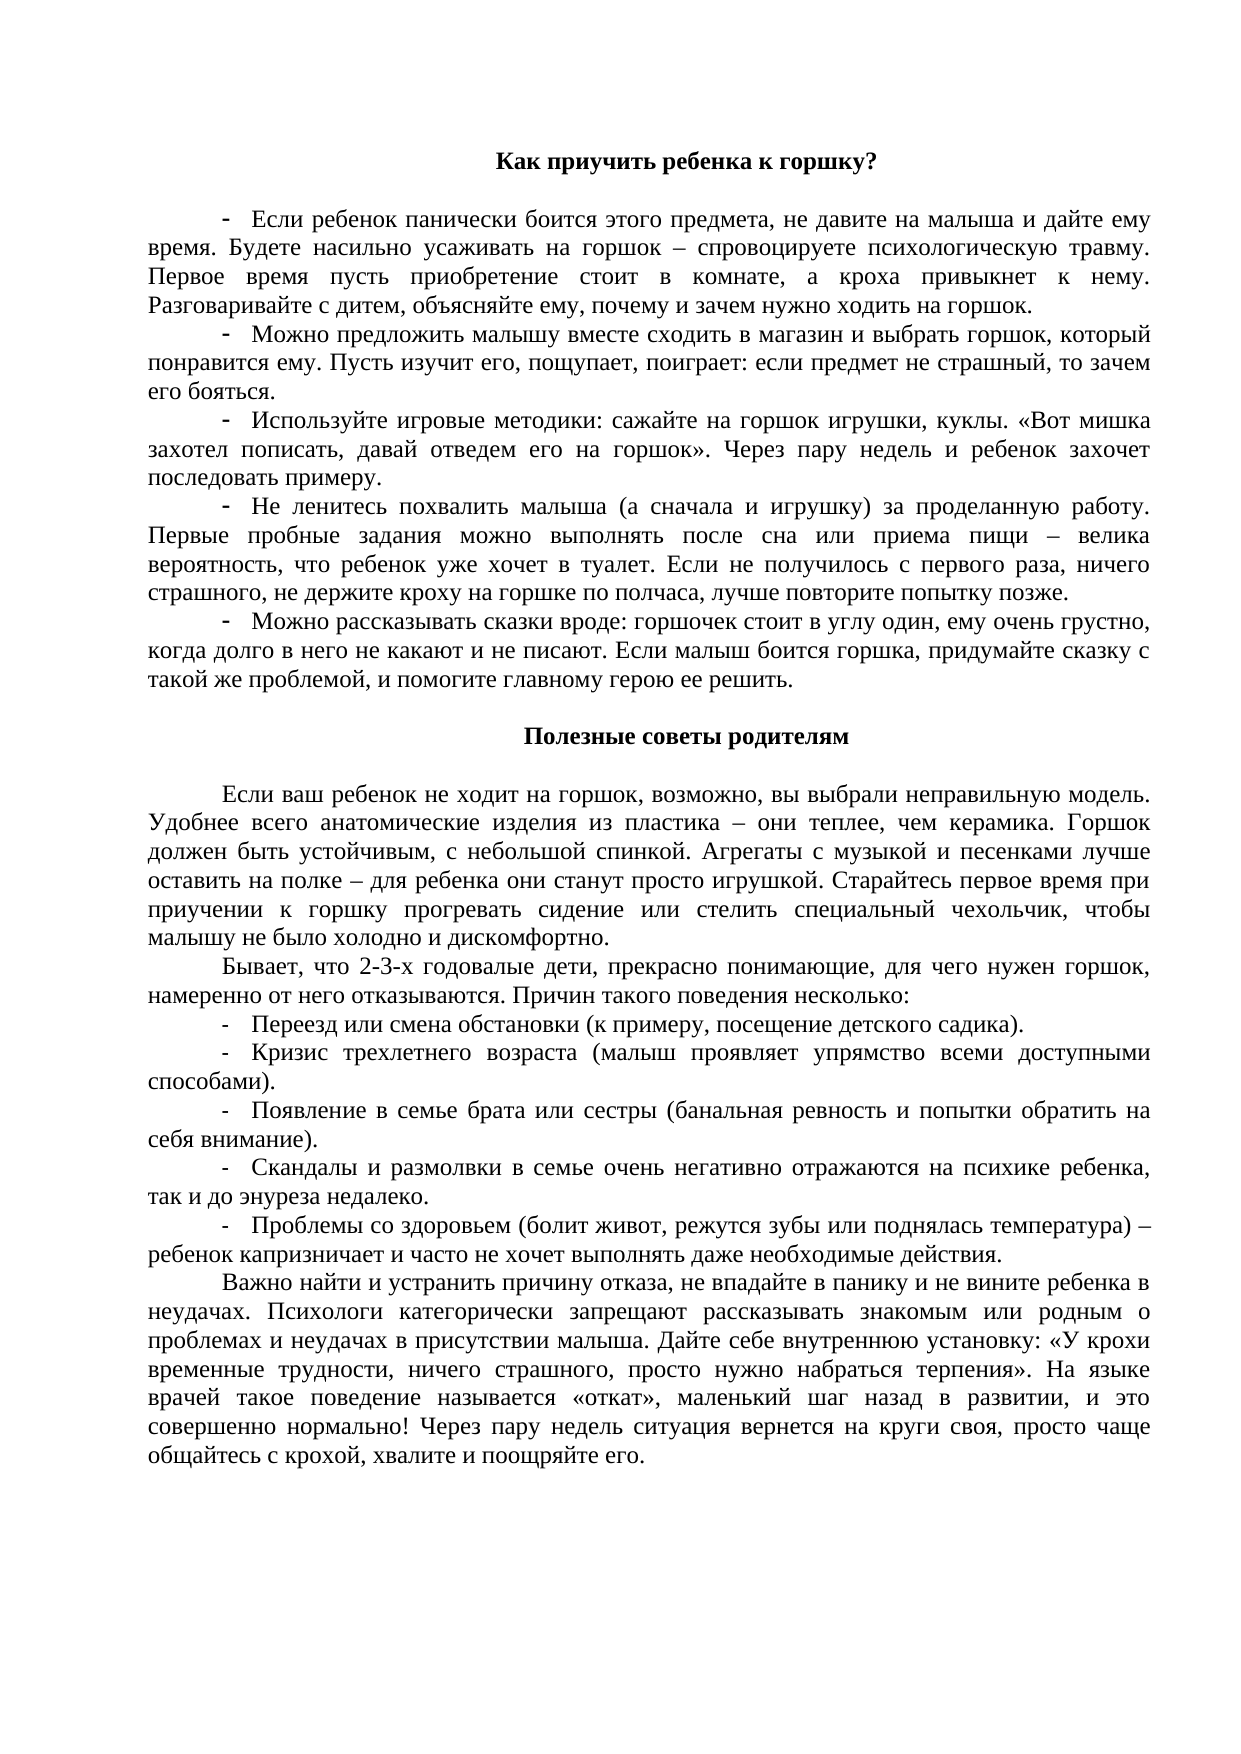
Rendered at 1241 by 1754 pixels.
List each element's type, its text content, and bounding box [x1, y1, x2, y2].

list Можно предложить малышу вместе сходить в магазин и выбрать горшок, который понравится ему. Пусть изучит его, пощупает, поиграет: если предмет не страшный, то зачем его бояться. [148, 319, 1152, 405]
list Используйте игровые методики: сажайте на горшок игрушки, куклы. «Вот мишка захотел пописать, давай отведем его на горшок». Через пару недель и ребенок захочет последовать примеру. [148, 405, 1152, 491]
text Важно найти и устранить причину отказа, не впадайте в панику и не вините ребенка в неудачах. Психологи категорически запрещают рассказывать знакомым или родным о проблемах и неудачах в присутствии малыша. Дайте себе внутреннюю установку: «У крохи временные трудности, ничего страшного, просто нужно набраться терпения». На языке врачей такое поведение называется «откат», маленький шаг назад в развитии, и это совершенно нормально! Через пару недель ситуация вернется на круги своя, просто чаще общайтесь с крохой, хвалите и поощряйте его. [148, 1267, 1152, 1469]
list Не ленитесь похвалить малыша (а сначала и игрушку) за проделанную работу. Первые пробные задания можно выполнять после сна или приема пищи – велика вероятность, что ребенок уже хочет в туалет. Если не получилось с первого раза, ничего страшного, не держите кроху на горшке по полчаса, лучше повторите попытку позже. [148, 491, 1152, 606]
list Если ребенок панически боится этого предмета, не давите на малыша и дайте ему время. Будете насильно усаживать на горшок – спровоцируете психологическую травму. Первое время пусть приобретение стоит в комнате, а кроха привыкнет к нему. Разговаривайте с дитем, объясняйте ему, почему и зачем нужно ходить на горшок. [148, 204, 1152, 319]
text Бывает, что 2-3-х годовалые дети, прекрасно понимающие, для чего нужен горшок, намеренно от него отказываются. Причин такого поведения несколько: [148, 951, 1152, 1009]
list Скандалы и размолвки в семье очень негативно отражаются на психике ребенка, так и до энуреза недалеко. [148, 1152, 1152, 1210]
list Кризис трехлетнего возраста (малыш проявляет упрямство всеми доступными способами). [148, 1037, 1152, 1095]
list Проблемы со здоровьем (болит живот, режутся зубы или поднялась температура) – ребенок капризничает и часто не хочет выполнять даже необходимые действия. [148, 1210, 1152, 1267]
text Как приучить ребенка к горшку? [148, 146, 1152, 175]
list Появление в семье брата или сестры (банальная ревность и попытки обратить на себя внимание). [148, 1095, 1152, 1152]
subtitle Полезные советы родителям [148, 721, 1152, 750]
text Если ваш ребенок не ходит на горшок, возможно, вы выбрали неправильную модель. Удобнее всего анатомические изделия из пластика – они теплее, чем керамика. Горшок должен быть устойчивым, с небольшой спинкой. Агрегаты с музыкой и песенками лучше оставить на полке – для ребенка они станут просто игрушкой. Старайтесь первое время при приучении к горшку прогревать сидение или стелить специальный чехольчик, чтобы малышу не было холодно и дискомфортно. [148, 779, 1152, 951]
list Переезд или смена обстановки (к примеру, посещение детского садика). [148, 1009, 1152, 1037]
list Можно рассказывать сказки вроде: горшочек стоит в углу один, ему очень грустно, когда долго в него не какают и не писают. Если малыш боится горшка, придумайте сказку с такой же проблемой, и помогите главному герою ее решить. [148, 606, 1152, 692]
